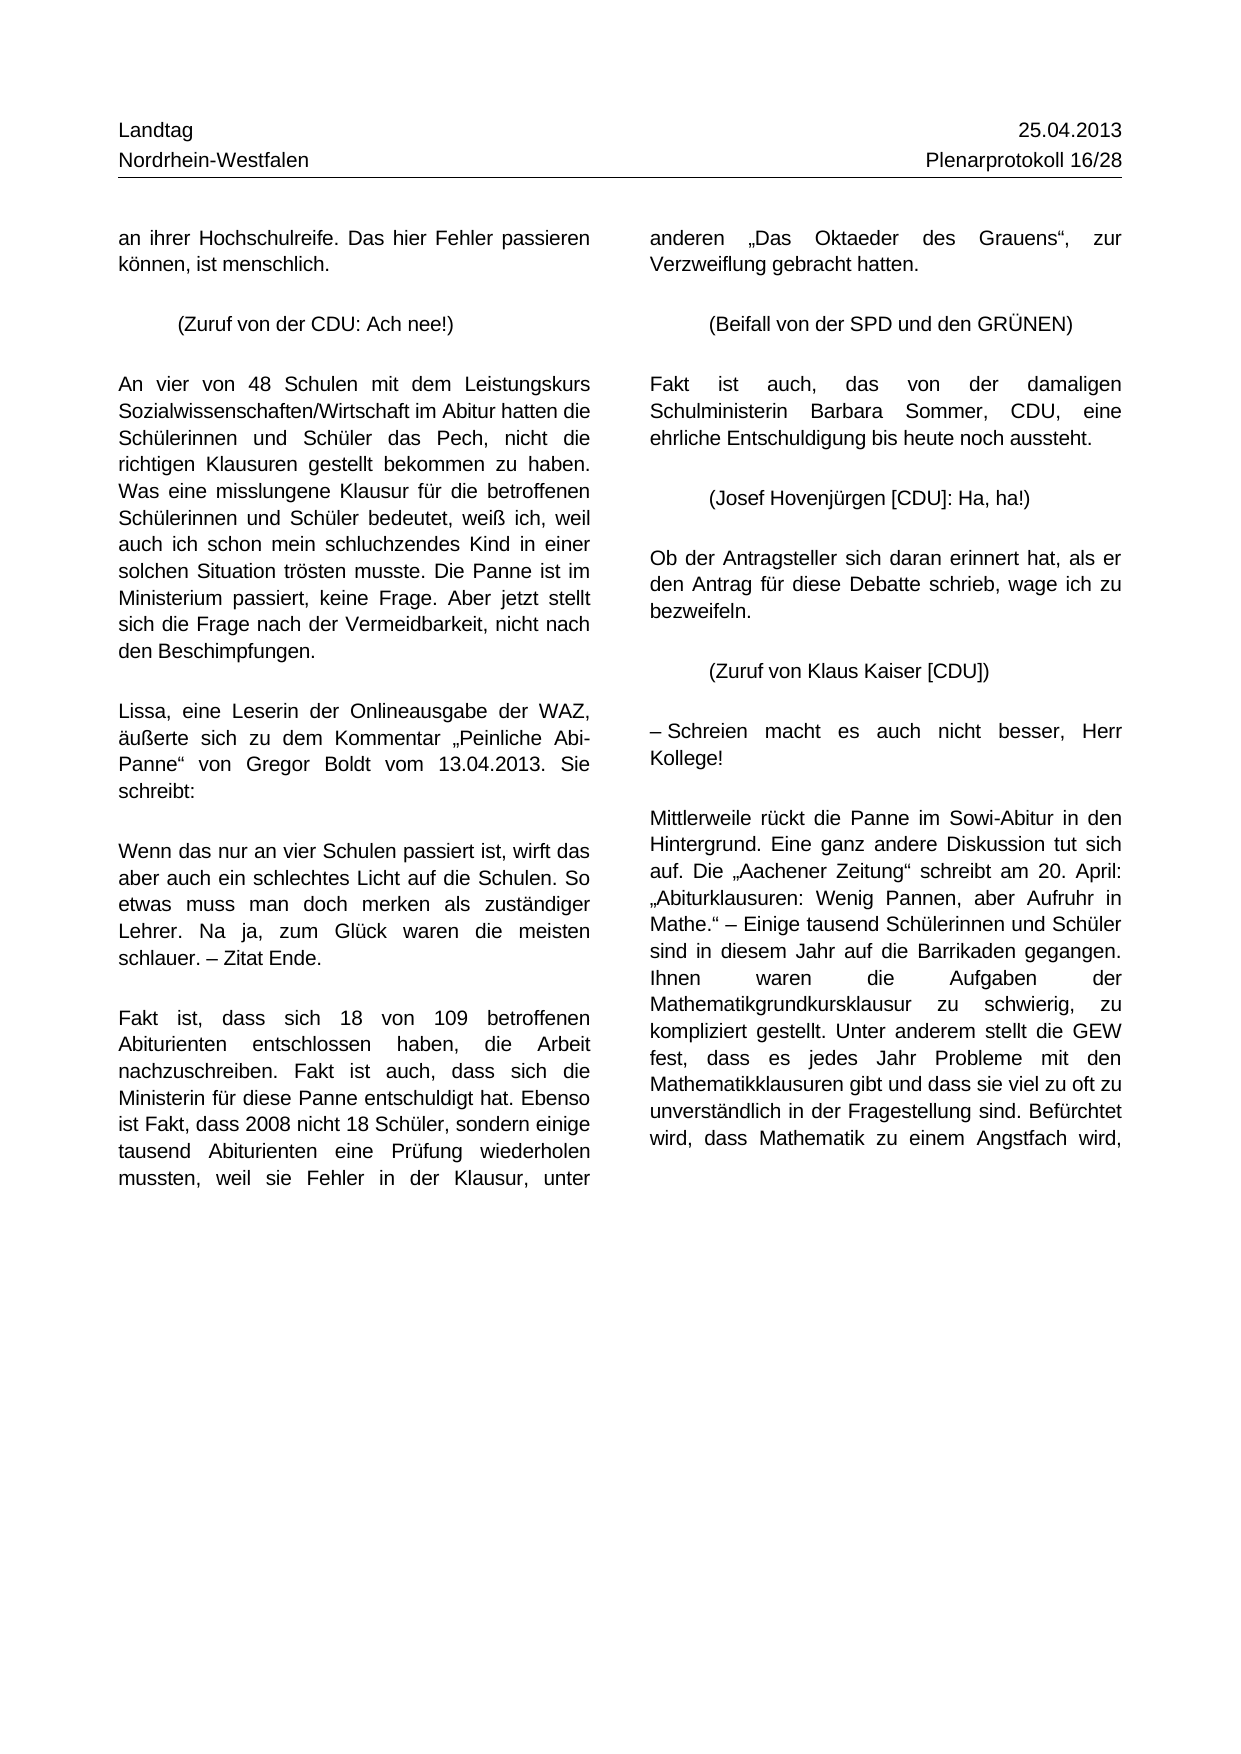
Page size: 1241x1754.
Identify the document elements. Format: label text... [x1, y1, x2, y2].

text (Zuruf von der CDU: Ach nee!) [177, 313, 591, 336]
text Mittlerweile rückt die Panne im Sowi-Abitur in den Hintergrund. Eine ganz andere Diskussion tut sich auf. Die „Aachener Zeitung“ schreibt am 20. April: „Abiturklausuren: Wenig Pannen, aber Aufruhr in Mathe.“ – Einige tausend Schülerinnen und Schüler sind in diesem Jahr auf die Barrikaden gegangen. Ihnen waren die Aufgaben der Mathematikgrundkursklausur zu schwierig, zu kompliziert gestellt. Unter anderem stellt die GEW fest, dass es jedes Jahr Probleme mit den Mathematikklausuren gibt und dass sie viel zu oft zu unverständlich in der Fragestellung sind. Befürchtet wird, dass Mathematik zu einem Angstfach wird, sodass sich dies auf das Wahlverhalten bei Leistungskursen auswirken könnte. [649, 806, 1122, 1149]
text (Beifall von der SPD und den GRÜNEN) [709, 313, 1122, 336]
text Fakt ist auch, das von der damaligen Schulministerin Barbara Sommer, CDU, eine ehrliche Entschuldigung bis heute noch aussteht. [649, 373, 1122, 449]
text Zu meiner Rede: Werte Kolleginnen und Kollegen! Frau Ministerin! Der diesjährige doppelte Abiturjahrgang stellt alle Beteiligten vor besonders hohe Herausforderungen. 130.000 Schülerinnen und Schüler schreiben an insgesamt 827 Schulen an ihrer Hochschulreife. Das hier Fehler passieren können, ist menschlich. [118, 226, 591, 276]
text Ob der Antragsteller sich daran erinnert hat, als er den Antrag für diese Debatte schrieb, wage ich zu bezweifeln. [649, 546, 1122, 623]
text (Zuruf von Klaus Kaiser [CDU]) [709, 659, 1122, 683]
text – Schreien macht es auch nicht besser, Herr Kollege! [649, 719, 1122, 769]
text (Josef Hovenjürgen [CDU]: Ha, ha!) [709, 486, 1122, 509]
text Fakt ist, dass sich 18 von 109 betroffenen Abiturienten entschlossen haben, die Arbeit nachzuschreiben. Fakt ist auch, dass sich die Ministerin für diese Panne entschuldigt hat. Ebenso ist Fakt, dass 2008 nicht 18 Schüler, sondern einige tausend Abiturienten eine Prüfung wiederholen mussten, weil sie Fehler in der Klausur, unter anderen „Das Oktaeder des Grauens“, zur Verzweiflung gebracht hatten. [118, 1006, 591, 1189]
text An vier von 48 Schulen mit dem Leistungskurs Sozialwissenschaften/Wirtschaft im Abitur hatten die Schülerinnen und Schüler das Pech, nicht die richtigen Klausuren gestellt bekommen zu haben. Was eine misslungene Klausur für die betroffenen Schülerinnen und Schüler bedeutet, weiß ich, weil auch ich schon mein schluchzendes Kind in einer solchen Situation trösten musste. Die Panne ist im Ministerium passiert, keine Frage. Aber jetzt stellt sich die Frage nach der Vermeidbarkeit, nicht nach den Beschimpfungen. [118, 373, 591, 663]
text Lissa, eine Leserin der Onlineausgabe der WAZ, äußerte sich zu dem Kommentar „Peinliche Abi-Panne“ von Gregor Boldt vom 13.04.2013. Sie schreibt: [118, 699, 591, 803]
text Wenn das nur an vier Schulen passiert ist, wirft das aber auch ein schlechtes Licht auf die Schulen. So etwas muss man doch merken als zuständiger Lehrer. Na ja, zum Glück waren die meisten schlauer. – Zitat Ende. [118, 839, 591, 969]
